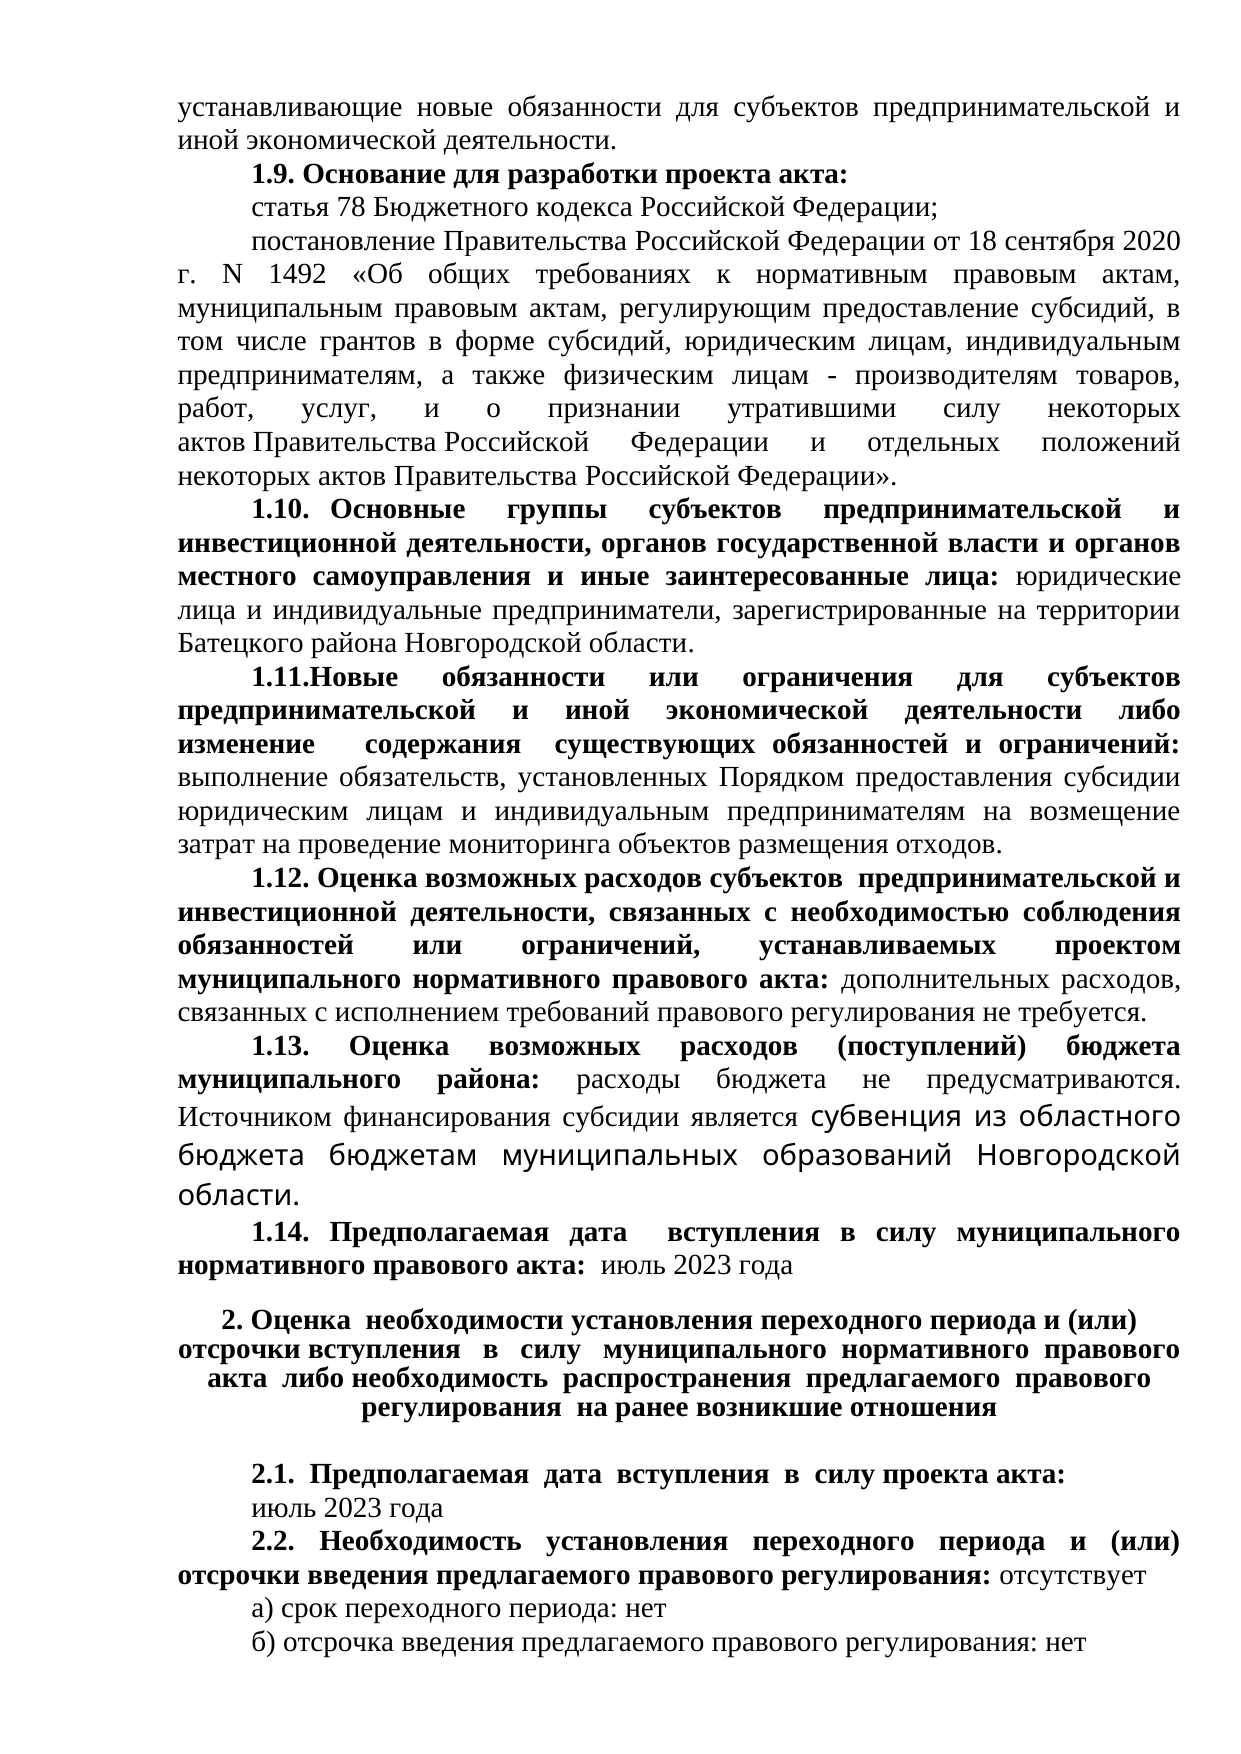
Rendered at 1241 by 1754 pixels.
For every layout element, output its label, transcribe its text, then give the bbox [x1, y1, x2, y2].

text 1.12. Оценка возможных расходов субъектов предпринимательской и инвестиционной деятельности, связанных с необходимостью соблюдения обязанностей или ограничений, устанавливаемых проектом муниципального нормативного правового акта: дополнительных расходов, связанных с исполнением требований правового регулирования не требуется. [177, 860, 1181, 1028]
text 1.10. Основные группы субъектов предпринимательской и инвестиционной деятельности, органов государственной власти и органов местного самоуправления и иные заинтересованные лица: юридические лица и индивидуальные предприниматели, зарегистрированные на территории Батецкого района Новгородской области. [177, 491, 1181, 659]
text 2.1. Предполагаемая дата вступления в силу проекта акта: [177, 1456, 1181, 1490]
text 1.13. Оценка возможных расходов (поступлений) бюджета муниципального района: расходы бюджета не предусматриваются. Источником финансирования субсидии является субвенция из областного бюджета бюджетам муниципальных образований Новгородской области. [177, 1028, 1181, 1214]
text июль 2023 года [177, 1490, 1181, 1523]
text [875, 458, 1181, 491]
text постановление Правительства Российской Федерации от 18 сентября 2020 г. N 1492 «Об общих требованиях к нормативным правовым актам, муниципальным правовым актам, регулирующим предоставление субсидий, в том числе грантов в форме субсидий, юридическим лицам, индивидуальным предпринимателям, а также физическим лицам - производителям товаров, работ, услуг, и о признании утратившими силу некоторых актов Правительства Российской Федерации и отдельных положений некоторых актов Правительства Российской Федерации». [177, 223, 1181, 290]
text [177, 89, 1181, 156]
text 2.2. Необходимость установления переходного периода и (или) отсрочки введения предлагаемого правового регулирования: отсутствует [177, 1523, 1181, 1590]
text 2. Оценка необходимости установления переходного периода и (или) отсрочки вступления в силу муниципального нормативного правового акта либо необходимость распространения предлагаемого правового регулирования на ранее возникшие отношения [177, 1306, 1181, 1423]
text а) срок переходного периода: нет [177, 1590, 1181, 1624]
text 1.11.Новые обязанности или ограничения для субъектов предпринимательской и иной экономической деятельности либо изменение содержания существующих обязанностей и ограничений: выполнение обязательств, установленных Порядком предоставления субсидии юридическим лицам и индивидуальным предпринимателям на возмещение затрат на проведение мониторинга объектов размещения отходов. [177, 659, 1181, 860]
text 1.14. Предполагаемая дата вступления в силу муниципального нормативного правового акта: июль 2023 года [177, 1214, 1181, 1281]
text б) отсрочка введения предлагаемого правового регулирования: нет [177, 1624, 1181, 1657]
text статья 78 Бюджетного кодекса Российской Федерации; [177, 189, 1181, 223]
text 1.9. Основание для разработки проекта акта: [177, 156, 1181, 189]
